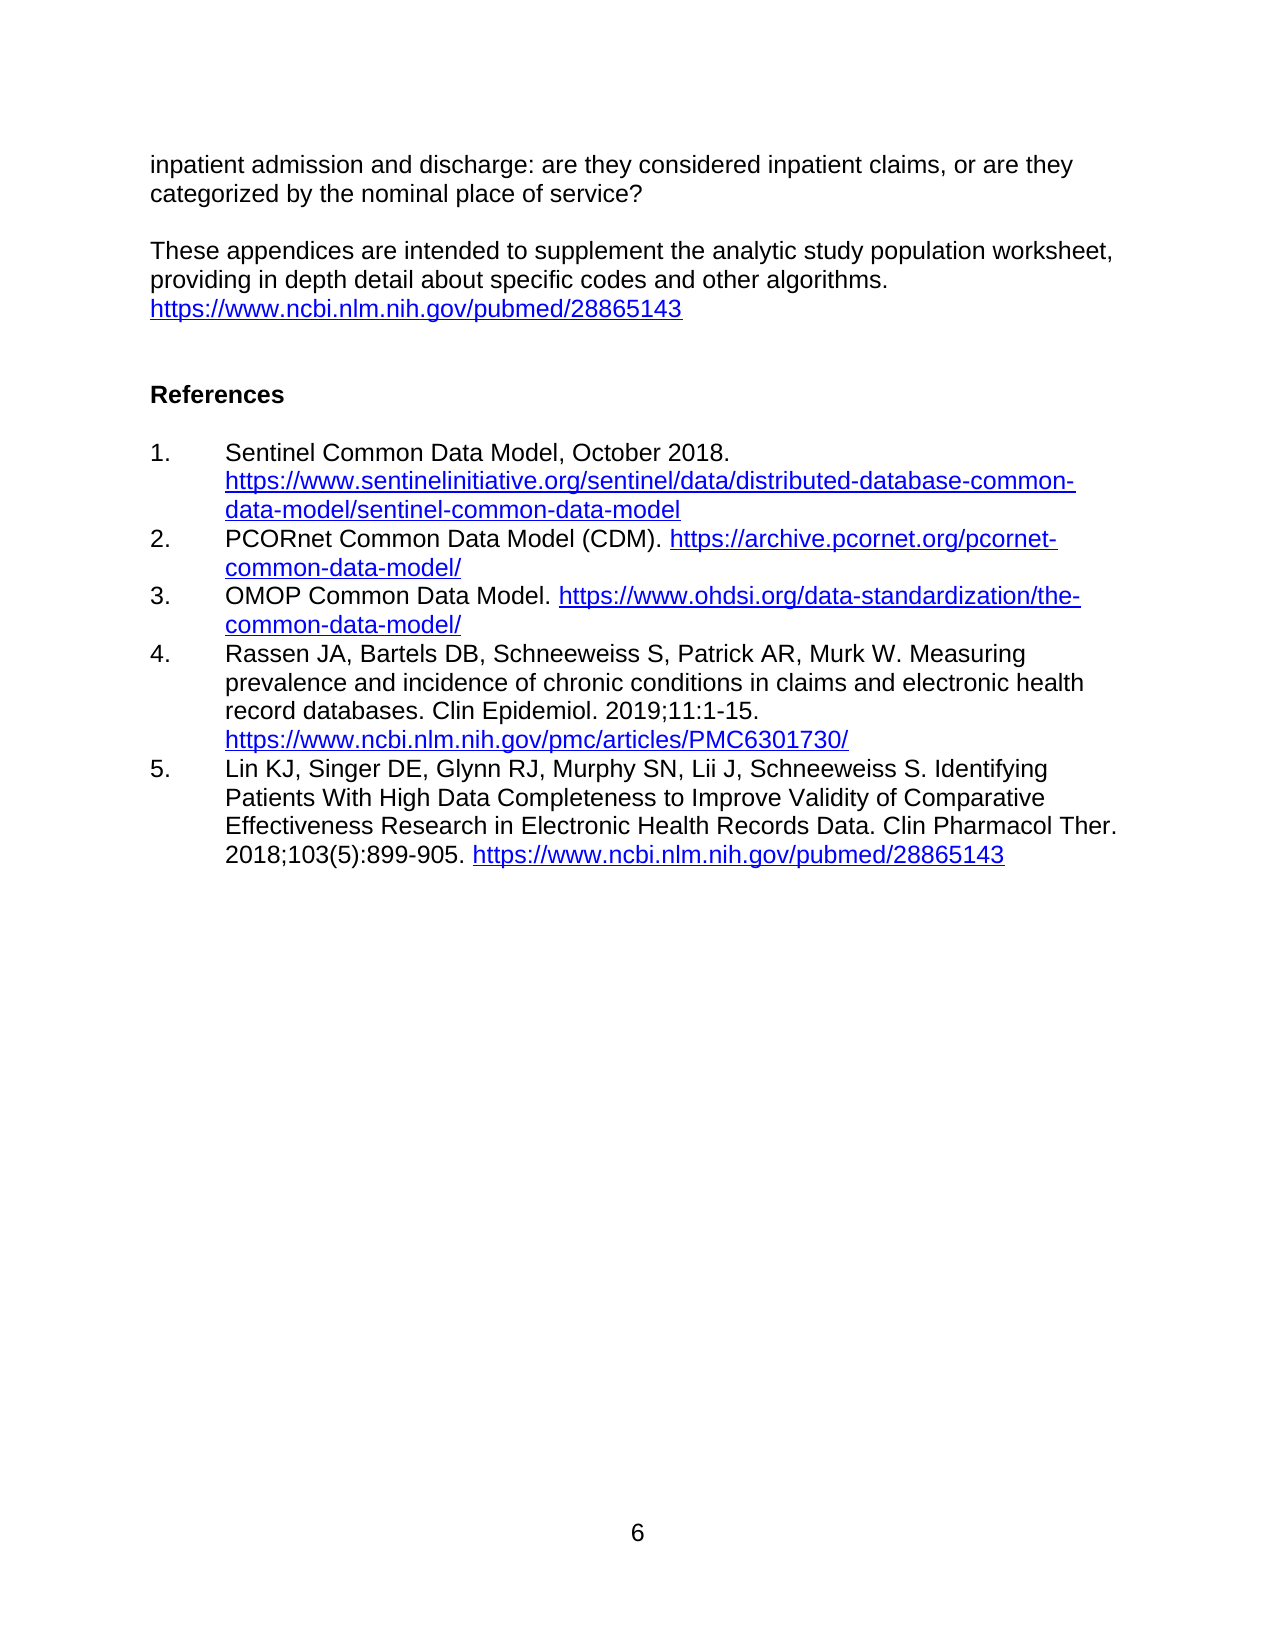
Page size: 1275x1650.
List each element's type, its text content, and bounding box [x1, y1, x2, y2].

text https://www.ncbi.nlm.nih.gov/pubmed/28865143 [150, 294, 1125, 322]
text 5. Lin KJ, Singer DE, Glynn RJ, Murphy SN, Lii J, Schneeweiss S. Identifying Patients With High Data Completeness to Improve Validity of Comparative Effectiveness Research in Electronic Health Records Data. Clin Pharmacol Ther. 2018;103(5):899-905. https://www.ncbi.nlm.nih.gov/pubmed/28865143 [150, 754, 1125, 869]
text 2. PCORnet Common Data Model (CDM). https://archive.pcornet.org/pcornet-common-data-model/ [150, 524, 1125, 581]
text 4. Rassen JA, Bartels DB, Schneeweiss S, Patrick AR, Murk W. Measuring prevalence and incidence of chronic conditions in claims and electronic health record databases. Clin Epidemiol. 2019;11:1-15. https://www.ncbi.nlm.nih.gov/pmc/articles/PMC6301730/ [150, 639, 1125, 754]
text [150, 150, 1125, 207]
text References [150, 380, 1125, 409]
text 1. Sentinel Common Data Model, October 2018. https://www.sentinelinitiative.org/sentinel/data/distributed-database-common-data-model/sentinel-common-data-model [150, 437, 1125, 524]
text 3. OMOP Common Data Model. https://www.ohdsi.org/data-standardization/the-common-data-model/ [150, 581, 1125, 639]
text These appendices are intended to supplement the analytic study population worksheet, providing in depth detail about specific codes and other algorithms. [150, 236, 1125, 294]
